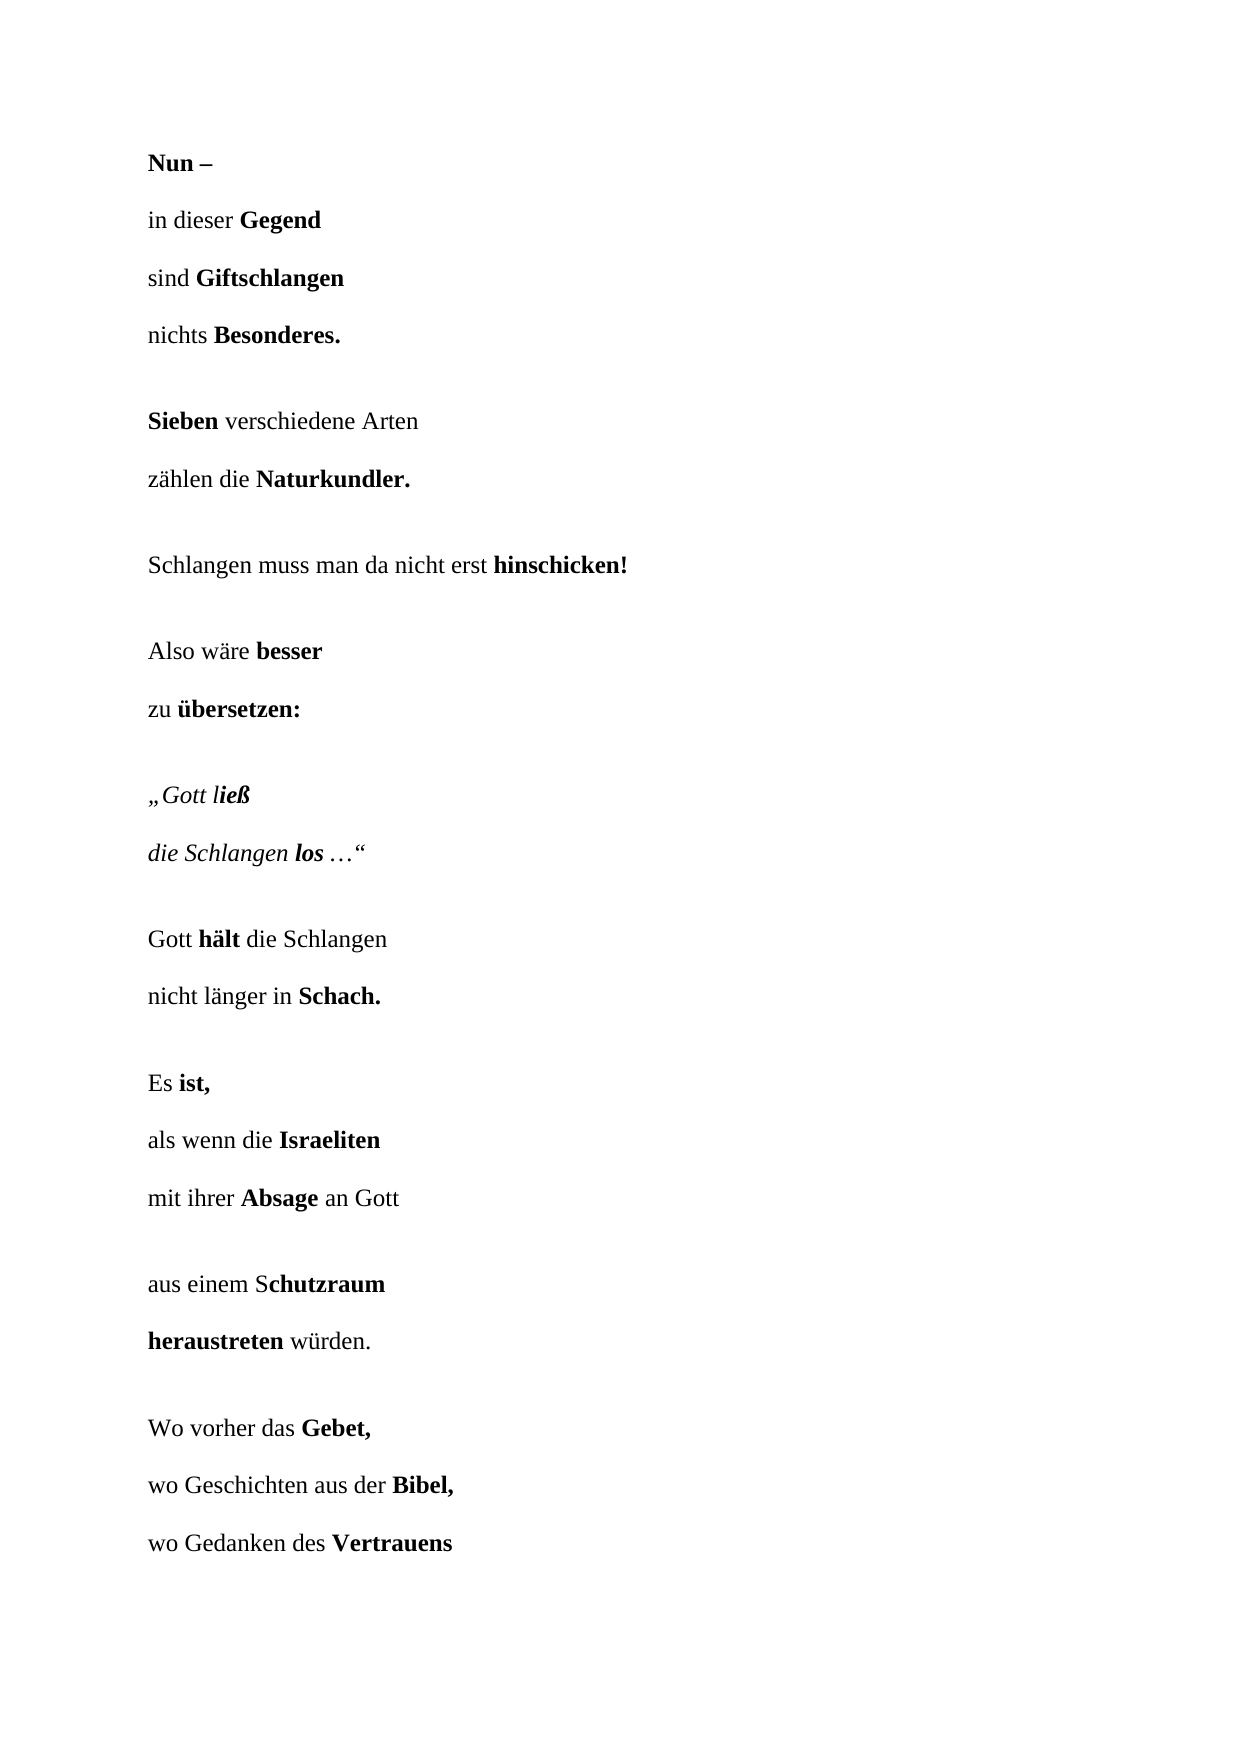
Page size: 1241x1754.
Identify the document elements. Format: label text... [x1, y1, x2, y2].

text nichts Besonderes. [148, 320, 1093, 349]
text Schlangen muss man da nicht erst hinschicken! [148, 550, 1093, 579]
text mit ihrer Absage an Gott [148, 1183, 1093, 1211]
text „Gott ließ [148, 780, 1093, 809]
text aus einem Schutzraum [148, 1269, 1093, 1298]
text Wo vorher das Gebet, [148, 1413, 1093, 1441]
text die Schlangen los …“ [148, 838, 1093, 866]
text sind Giftschlangen [148, 263, 1093, 291]
text Gott hält die Schlangen [148, 924, 1093, 953]
text als wenn die Israeliten [148, 1125, 1093, 1154]
text Also wäre besser [148, 636, 1093, 665]
text Sieben verschiedene Arten [148, 406, 1093, 435]
text wo Gedanken des Vertrauens [148, 1528, 1093, 1556]
text in dieser Gegend [148, 205, 1093, 234]
text wo Geschichten aus der Bibel, [148, 1470, 1093, 1499]
text heraustreten würden. [148, 1326, 1093, 1355]
text Nun – [148, 148, 1093, 176]
text Es ist, [148, 1068, 1093, 1096]
text zu übersetzen: [148, 694, 1093, 723]
text nicht länger in Schach. [148, 981, 1093, 1010]
text zählen die Naturkundler. [148, 464, 1093, 493]
